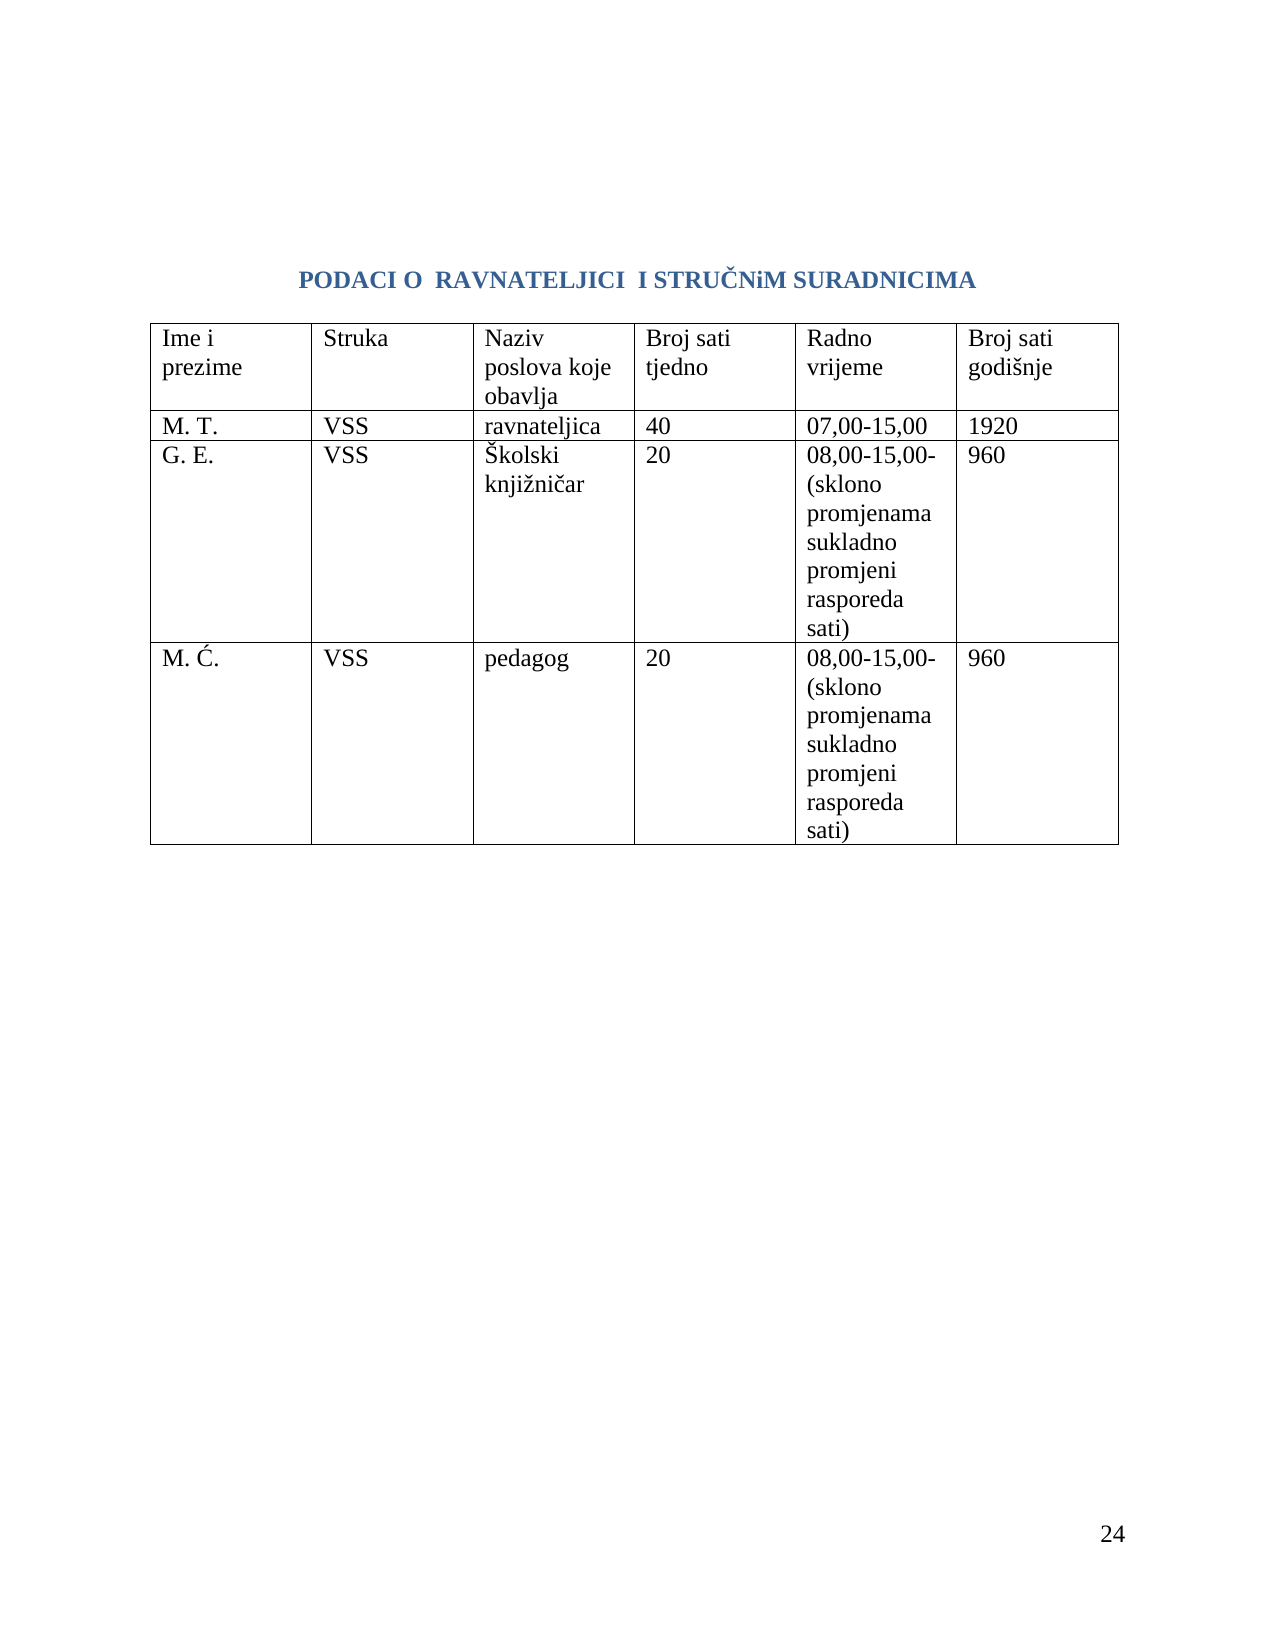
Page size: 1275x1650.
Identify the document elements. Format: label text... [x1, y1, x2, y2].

table_header Broj sati tjedno [635, 324, 795, 410]
table_cell 40 [635, 411, 795, 439]
table_cell 1920 [957, 411, 1118, 439]
table_cell M. T. [151, 411, 311, 439]
table_cell 960 [957, 441, 1118, 642]
table_cell G. E. [151, 441, 311, 642]
table_cell 08,00-15,00-(sklono promjenama sukladno promjeni rasporeda sati) [796, 441, 956, 642]
table_header Struka [312, 324, 473, 410]
table_header Ime i prezime [151, 324, 311, 410]
table_cell 20 [635, 643, 795, 844]
table_header Broj sati godišnje [957, 324, 1118, 410]
table_cell M. Ć. [151, 643, 311, 844]
table_cell VSS [312, 643, 473, 844]
table_cell 960 [957, 643, 1118, 844]
table_cell VSS [312, 441, 473, 642]
table_cell 20 [635, 441, 795, 642]
table_cell 08,00-15,00-(sklono promjenama sukladno promjeni rasporeda sati) [796, 643, 956, 844]
table_cell Školski knjižničar [474, 441, 634, 642]
table_cell ravnateljica [474, 411, 634, 439]
text PODACI O RAVNATELJICI I STRUČNiM SURADNICIMA [150, 265, 1125, 294]
table_header Radno vrijeme [796, 324, 956, 410]
table_cell VSS [312, 411, 473, 439]
table_cell 07,00-15,00 [796, 411, 956, 439]
table_cell pedagog [474, 643, 634, 844]
table_header Naziv poslova koje obavlja [474, 324, 634, 410]
